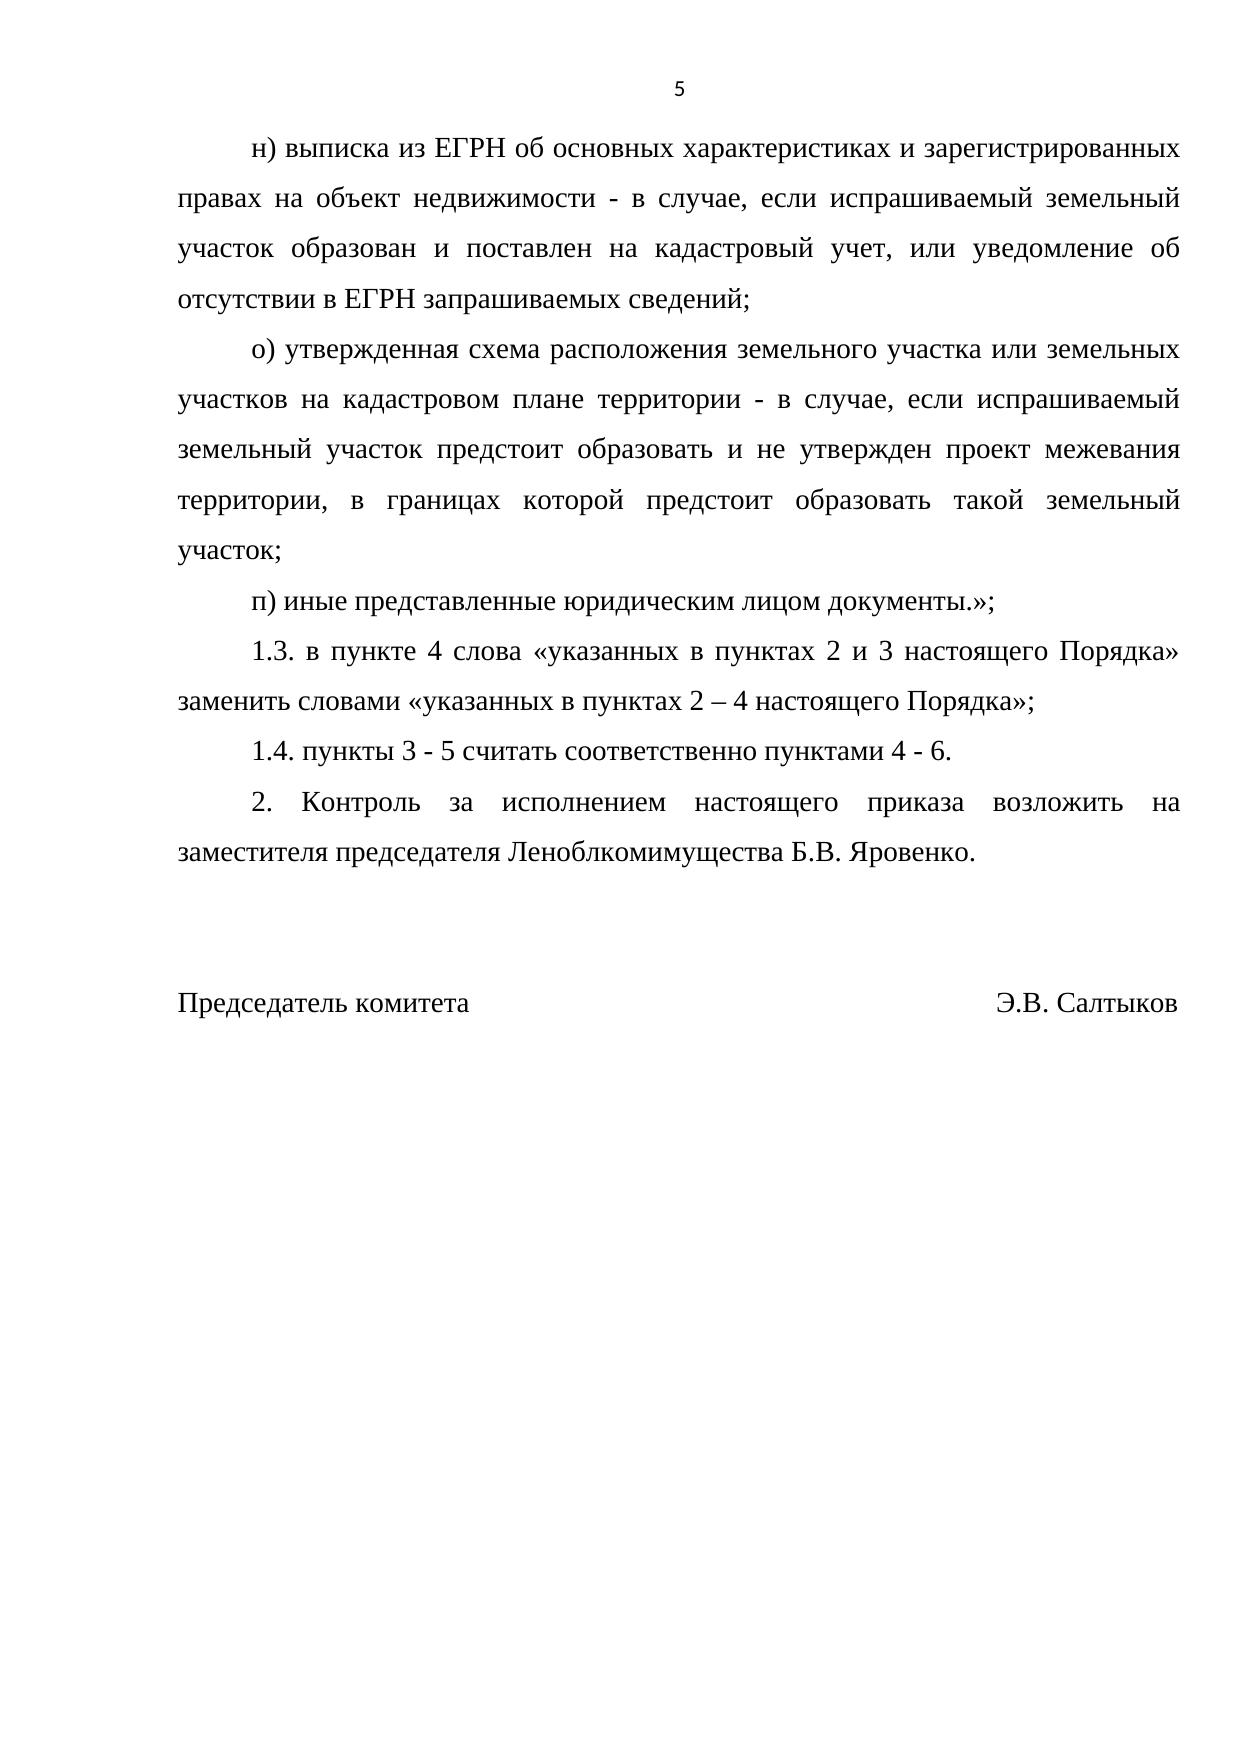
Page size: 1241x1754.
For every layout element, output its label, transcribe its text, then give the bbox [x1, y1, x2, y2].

text 1.3. в пункте 4 слова «указанных в пунктах 2 и 3 настоящего Порядка» заменить словами «указанных в пунктах 2 – 4 настоящего Порядка»; [177, 633, 1181, 717]
text н) выписка из ЕГРН об основных характеристиках и зарегистрированных правах на объект недвижимости - в случае, если испрашиваемый земельный участок образован и поставлен на кадастровый учет, или уведомление об отсутствии в ЕГРН запрашиваемых сведений; [177, 130, 1181, 314]
text п) иные представленные юридическим лицом документы.»; [177, 583, 1181, 616]
text Председатель комитета Э.В. Салтыков [177, 985, 1181, 1019]
text о) утвержденная схема расположения земельного участка или земельных участков на кадастровом плане территории - в случае, если испрашиваемый земельный участок предстоит образовать и не утвержден проект межевания территории, в границах которой предстоит образовать такой земельный участок; [177, 331, 1181, 566]
text 2. Контроль за исполнением настоящего приказа возложить на заместителя председателя Леноблкомимущества Б.В. Яровенко. [177, 784, 1181, 868]
text 1.4. пункты 3 - 5 считать соответственно пунктами 4 - 6. [177, 733, 1181, 767]
